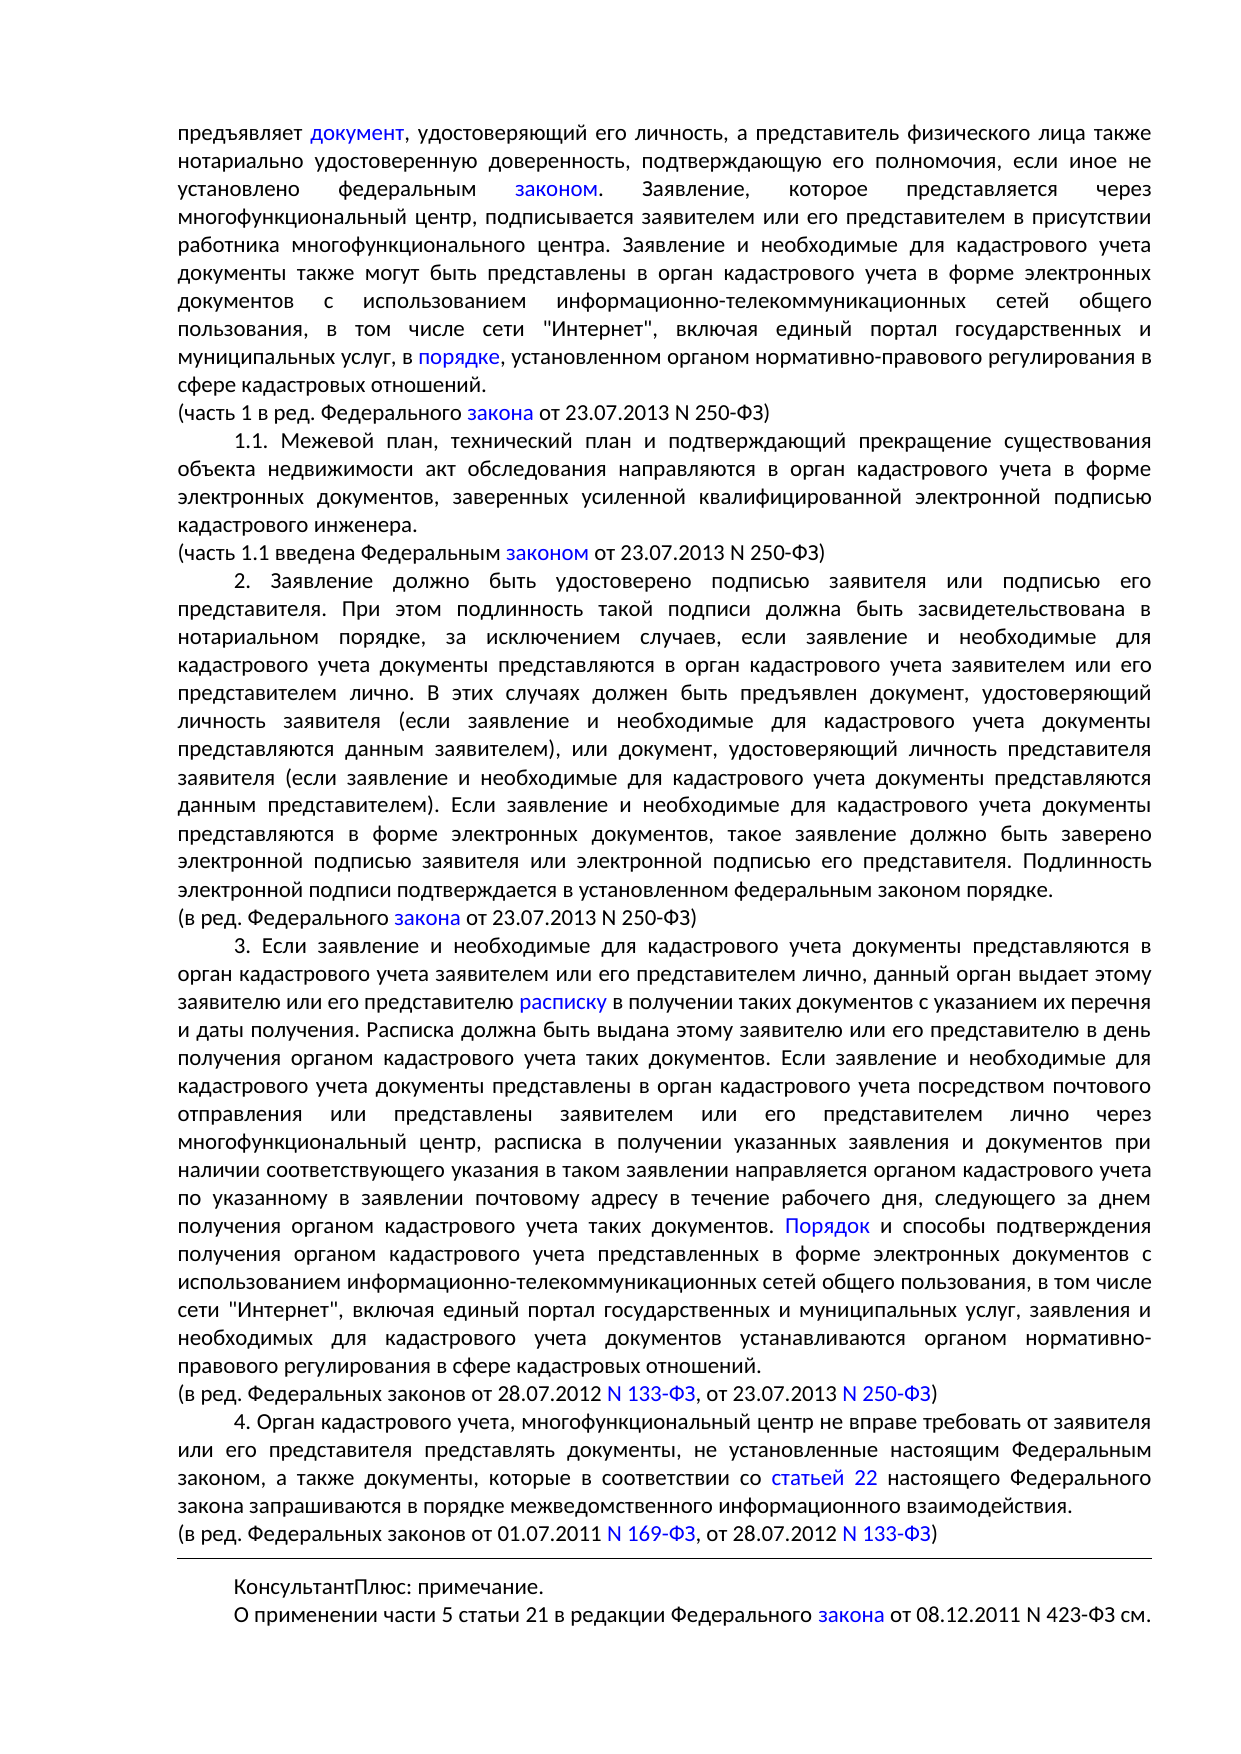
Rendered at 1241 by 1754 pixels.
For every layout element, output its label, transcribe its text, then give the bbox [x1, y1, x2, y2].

text (в ред. Федеральных законов от 01.07.2011 N 169-ФЗ, от 28.07.2012 N 133-ФЗ) [177, 1519, 1152, 1547]
text (в ред. Федеральных законов от 28.07.2012 N 133-ФЗ, от 23.07.2013 N 250-ФЗ) [177, 1379, 1152, 1407]
text 2. Заявление должно быть удостоверено подписью заявителя или подписью его представителя. При этом подлинность такой подписи должна быть засвидетельствована в нотариальном порядке, за исключением случаев, если заявление и необходимые для кадастрового учета документы представляются в орган кадастрового учета заявителем или его представителем лично. В этих случаях должен быть предъявлен документ, удостоверяющий личность заявителя (если заявление и необходимые для кадастрового учета документы представляются данным заявителем), или документ, удостоверяющий личность представителя заявителя (если заявление и необходимые для кадастрового учета документы представляются данным представителем). Если заявление и необходимые для кадастрового учета документы представляются в форме электронных документов, такое заявление должно быть заверено электронной подписью заявителя или электронной подписью его представителя. Подлинность электронной подписи подтверждается в установленном федеральным законом порядке. [177, 566, 1152, 903]
text (в ред. Федерального закона от 23.07.2013 N 250-ФЗ) [177, 903, 1152, 931]
text (часть 1.1 введена Федеральным законом от 23.07.2013 N 250-ФЗ) [177, 538, 1152, 566]
text КонсультантПлюс: примечание. [177, 1572, 1152, 1600]
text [177, 1600, 1152, 1628]
text 1.1. Межевой план, технический план и подтверждающий прекращение существования объекта недвижимости акт обследования направляются в орган кадастрового учета в форме электронных документов, заверенных усиленной квалифицированной электронной подписью кадастрового инженера. [177, 426, 1152, 538]
text 3. Если заявление и необходимые для кадастрового учета документы представляются в орган кадастрового учета заявителем или его представителем лично, данный орган выдает этому заявителю или его представителю расписку в получении таких документов с указанием их перечня и даты получения. Расписка должна быть выдана этому заявителю или его представителю в день получения органом кадастрового учета таких документов. Если заявление и необходимые для кадастрового учета документы представлены в орган кадастрового учета посредством почтового отправления или представлены заявителем или его представителем лично через многофункциональный центр, расписка в получении указанных заявления и документов при наличии соответствующего указания в таком заявлении направляется органом кадастрового учета по указанному в заявлении почтовому адресу в течение рабочего дня, следующего за днем получения органом кадастрового учета таких документов. Порядок и способы подтверждения получения органом кадастрового учета представленных в форме электронных документов с использованием информационно-телекоммуникационных сетей общего пользования, в том числе сети "Интернет", включая единый портал государственных и муниципальных услуг, заявления и необходимых для кадастрового учета документов устанавливаются органом нормативно-правового регулирования в сфере кадастровых отношений. [177, 931, 1152, 1379]
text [177, 118, 1152, 398]
text 4. Орган кадастрового учета, многофункциональный центр не вправе требовать от заявителя или его представителя представлять документы, не установленные настоящим Федеральным законом, а также документы, которые в соответствии со статьей 22 настоящего Федерального закона запрашиваются в порядке межведомственного информационного взаимодействия. [177, 1407, 1152, 1519]
text (часть 1 в ред. Федерального закона от 23.07.2013 N 250-ФЗ) [177, 398, 1152, 426]
